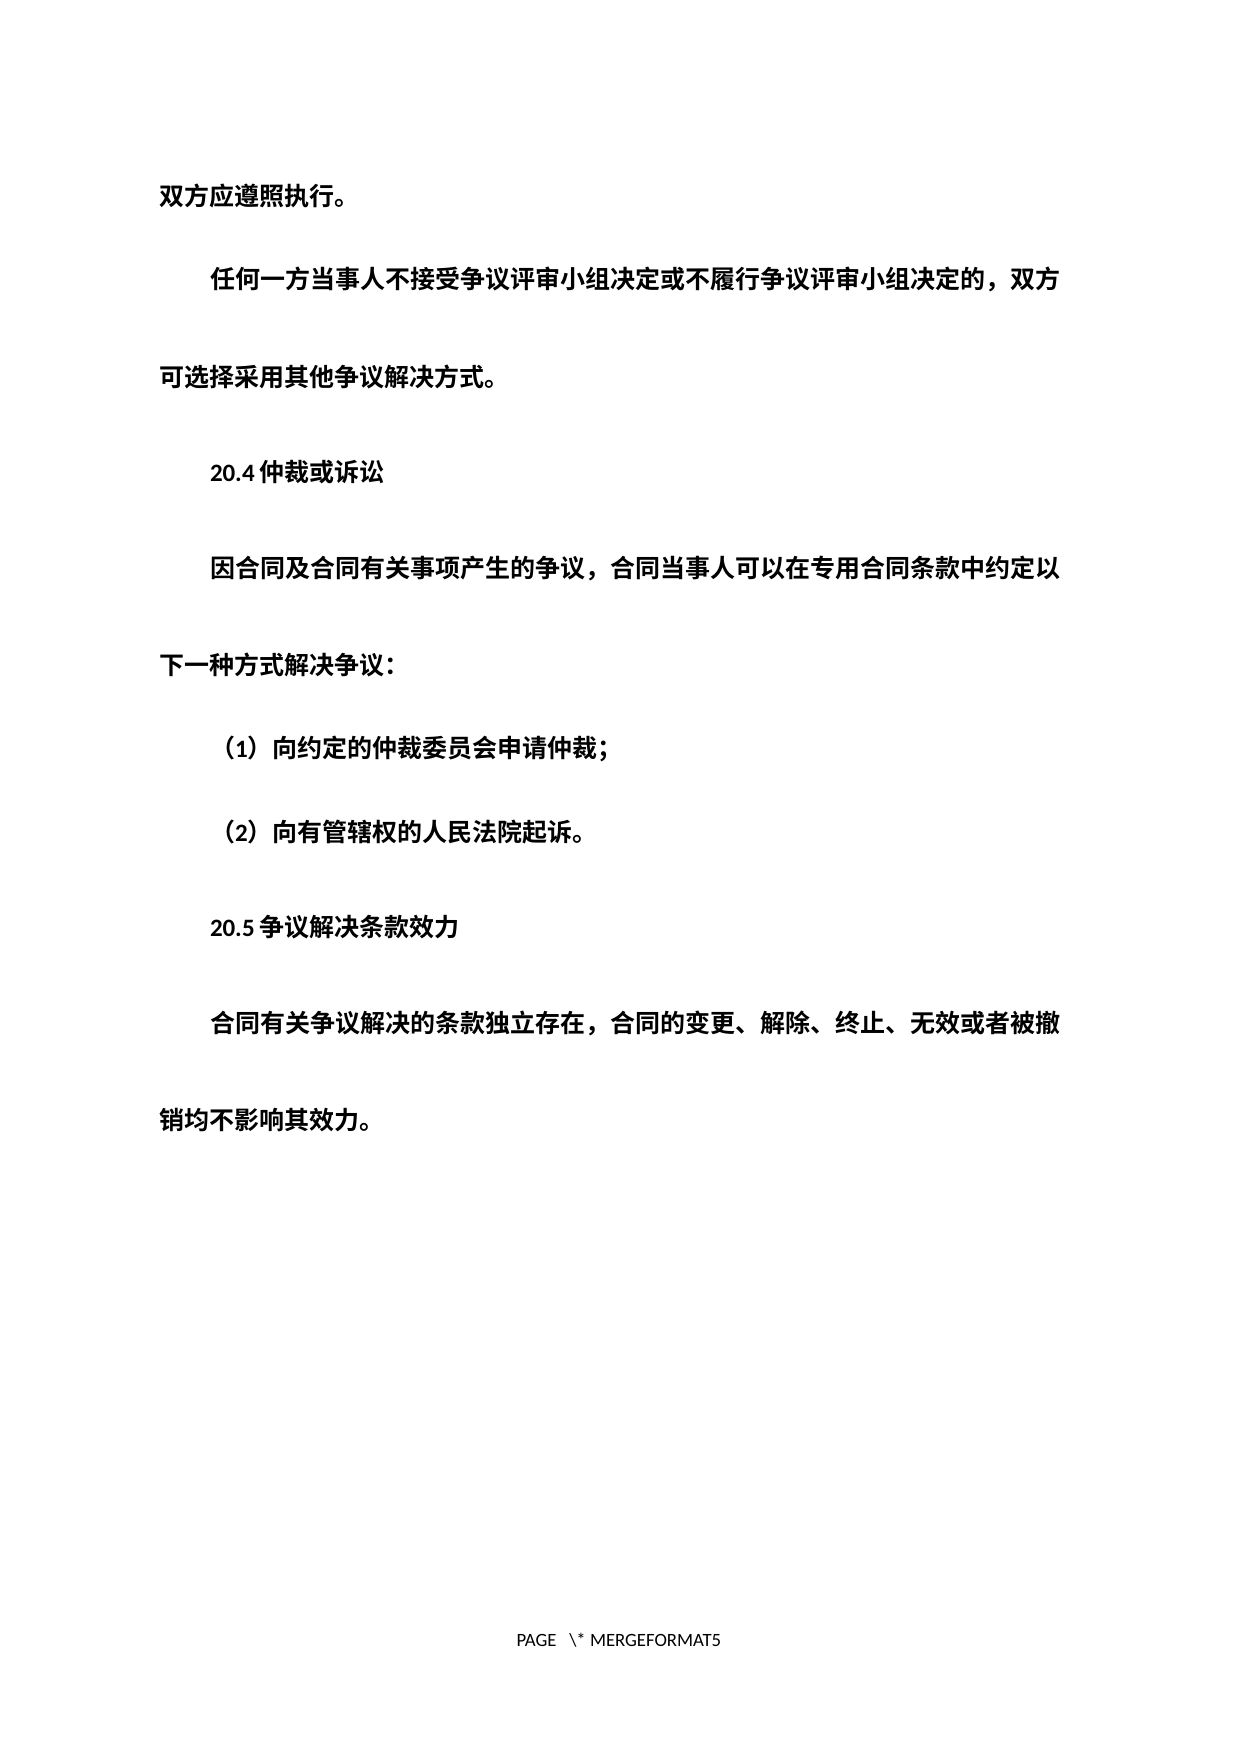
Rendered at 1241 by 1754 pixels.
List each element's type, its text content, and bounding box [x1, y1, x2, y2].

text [159, 162, 1078, 227]
subtitle 20.4仲裁或诉讼 [159, 438, 1078, 503]
text 因合同及合同有关事项产生的争议，合同当事人可以在专用合同条款中约定以下一种方式解决争议： [159, 534, 1078, 696]
subtitle 20.5争议解决条款效力 [159, 893, 1078, 958]
text （1）向约定的仲裁委员会申请仲裁； [159, 714, 1078, 779]
text 任何一方当事人不接受争议评审小组决定或不履行争议评审小组决定的，双方可选择采用其他争议解决方式。 [159, 245, 1078, 408]
text （2）向有管辖权的人民法院起诉。 [159, 798, 1078, 863]
text 合同有关争议解决的条款独立存在，合同的变更、解除、终止、无效或者被撤销均不影响其效力。 [159, 989, 1078, 1151]
